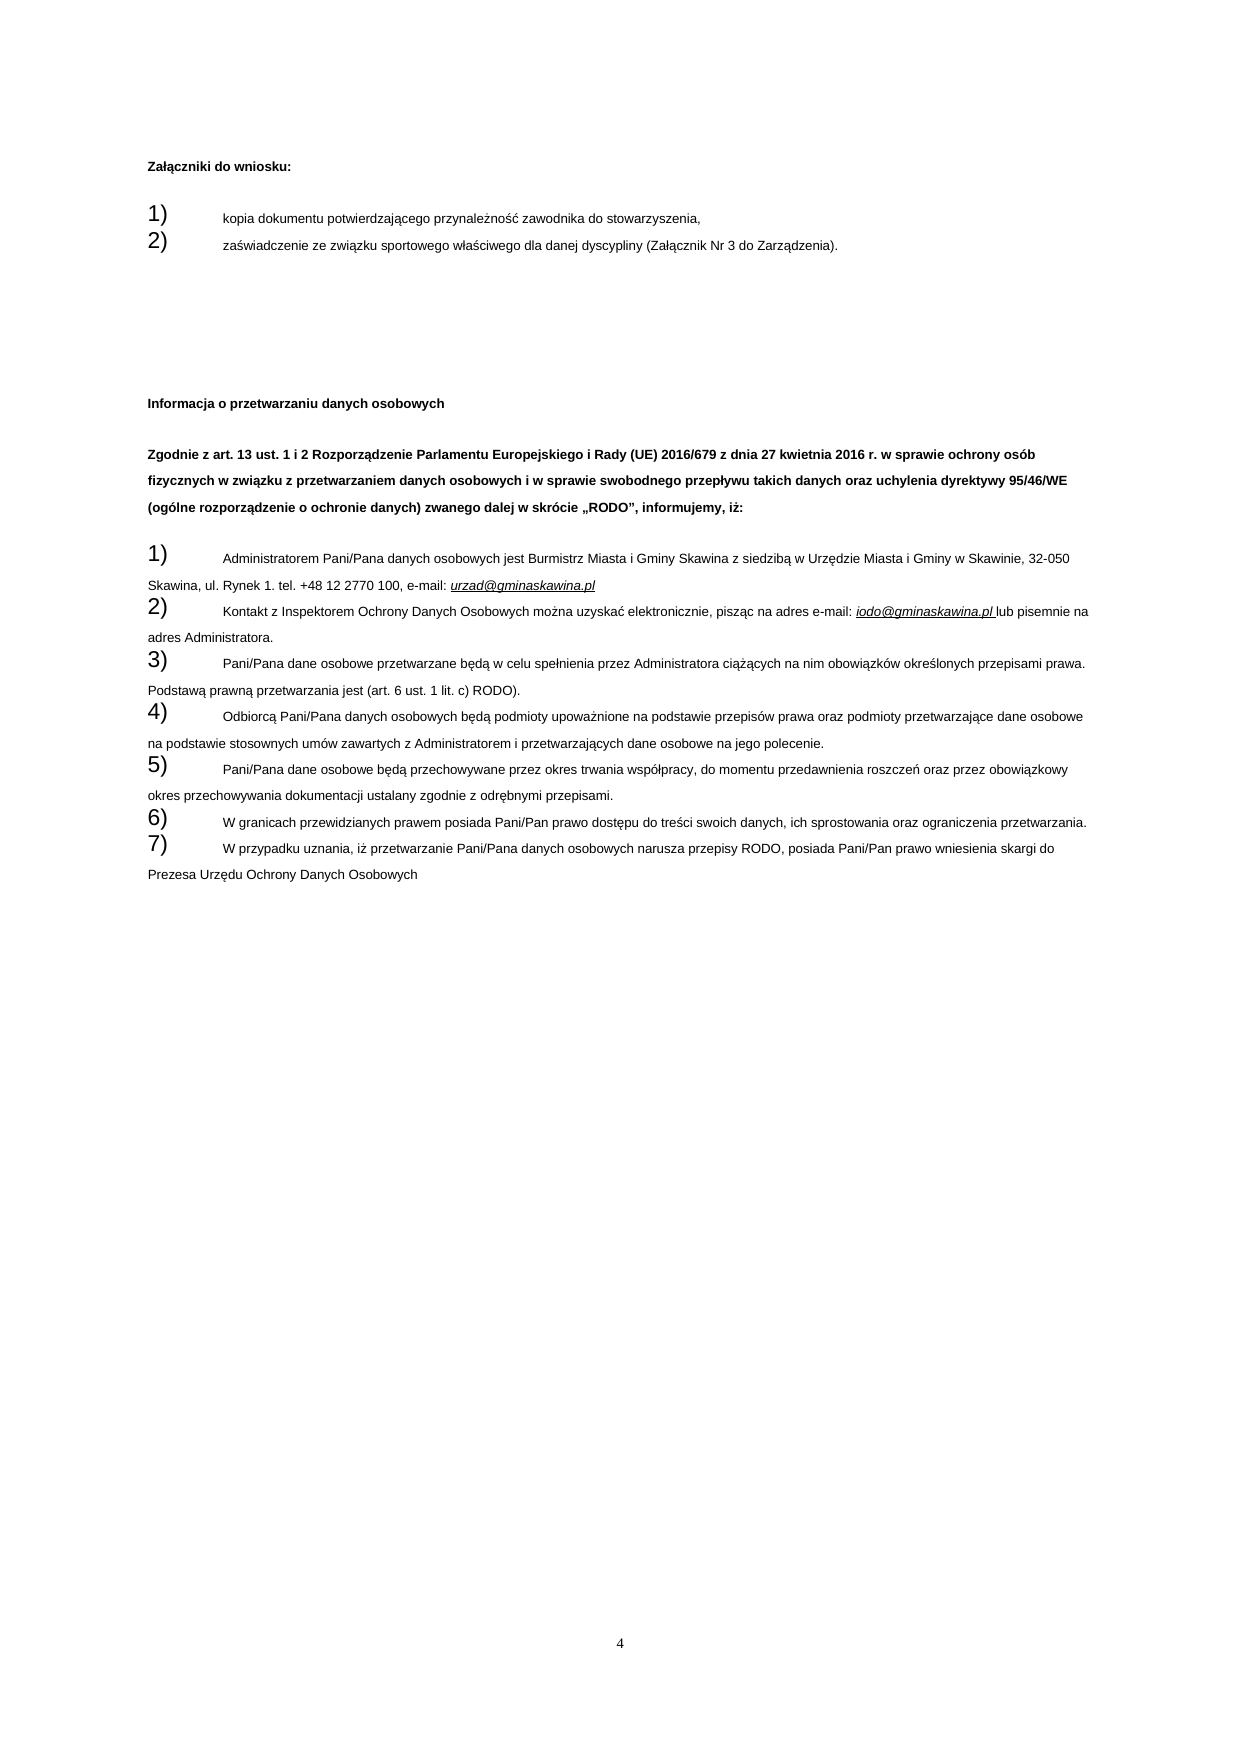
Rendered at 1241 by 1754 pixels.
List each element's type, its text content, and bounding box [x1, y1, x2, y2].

text Załączniki do wniosku: [147, 148, 1093, 174]
list Pani/Pana dane osobowe będą przechowywane przez okres trwania współpracy, do momentu przedawnienia roszczeń oraz przez obowiązkowy okres przechowywania dokumentacji ustalany zgodnie z odrębnymi przepisami. [147, 751, 1093, 804]
list Odbiorcą Pani/Pana danych osobowych będą podmioty upoważnione na podstawie przepisów prawa oraz podmioty przetwarzające dane osobowe na podstawie stosownych umów zawartych z Administratorem i przetwarzających dane osobowe na jego polecenie. [147, 698, 1093, 751]
list Administratorem Pani/Pana danych osobowych jest Burmistrz Miasta i Gminy Skawina z siedzibą w Urzędzie Miasta i Gminy w Skawinie, 32-050 Skawina, ul. Rynek 1. tel. +48 12 2770 100, e-mail: urzad@gminaskawina.pl [147, 540, 1093, 593]
text Zgodnie z art. 13 ust. 1 i 2 Rozporządzenie Parlamentu Europejskiego i Rady (UE) 2016/679 z dnia 27 kwietnia 2016 r. w sprawie ochrony osób fizycznych w związku z przetwarzaniem danych osobowych i w sprawie swobodnego przepływu takich danych oraz uchylenia dyrektywy 95/46/WE (ogólne rozporządzenie o ochronie danych) zwanego dalej w skrócie „RODO”, informujemy, iż: [147, 436, 1093, 515]
list zaświadczenie ze związku sportowego właściwego dla danej dyscypliny (Załącznik Nr 3 do Zarządzenia). [147, 227, 1093, 253]
text Informacja o przetwarzaniu danych osobowych [147, 385, 1093, 411]
list W granicach przewidzianych prawem posiada Pani/Pan prawo dostępu do treści swoich danych, ich sprostowania oraz ograniczenia przetwarzania. [147, 804, 1093, 830]
list W przypadku uznania, iż przetwarzanie Pani/Pana danych osobowych narusza przepisy RODO, posiada Pani/Pan prawo wniesienia skargi do Prezesa Urzędu Ochrony Danych Osobowych [147, 830, 1093, 883]
list Kontakt z Inspektorem Ochrony Danych Osobowych można uzyskać elektronicznie, pisząc na adres e-mail: iodo@gminaskawina.pl lub pisemnie na adres Administratora. [147, 593, 1093, 646]
list Pani/Pana dane osobowe przetwarzane będą w celu spełnienia przez Administratora ciążących na nim obowiązków określonych przepisami prawa. Podstawą prawną przetwarzania jest (art. 6 ust. 1 lit. c) RODO). [147, 646, 1093, 698]
list kopia dokumentu potwierdzającego przynależność zawodnika do stowarzyszenia, [147, 200, 1093, 227]
